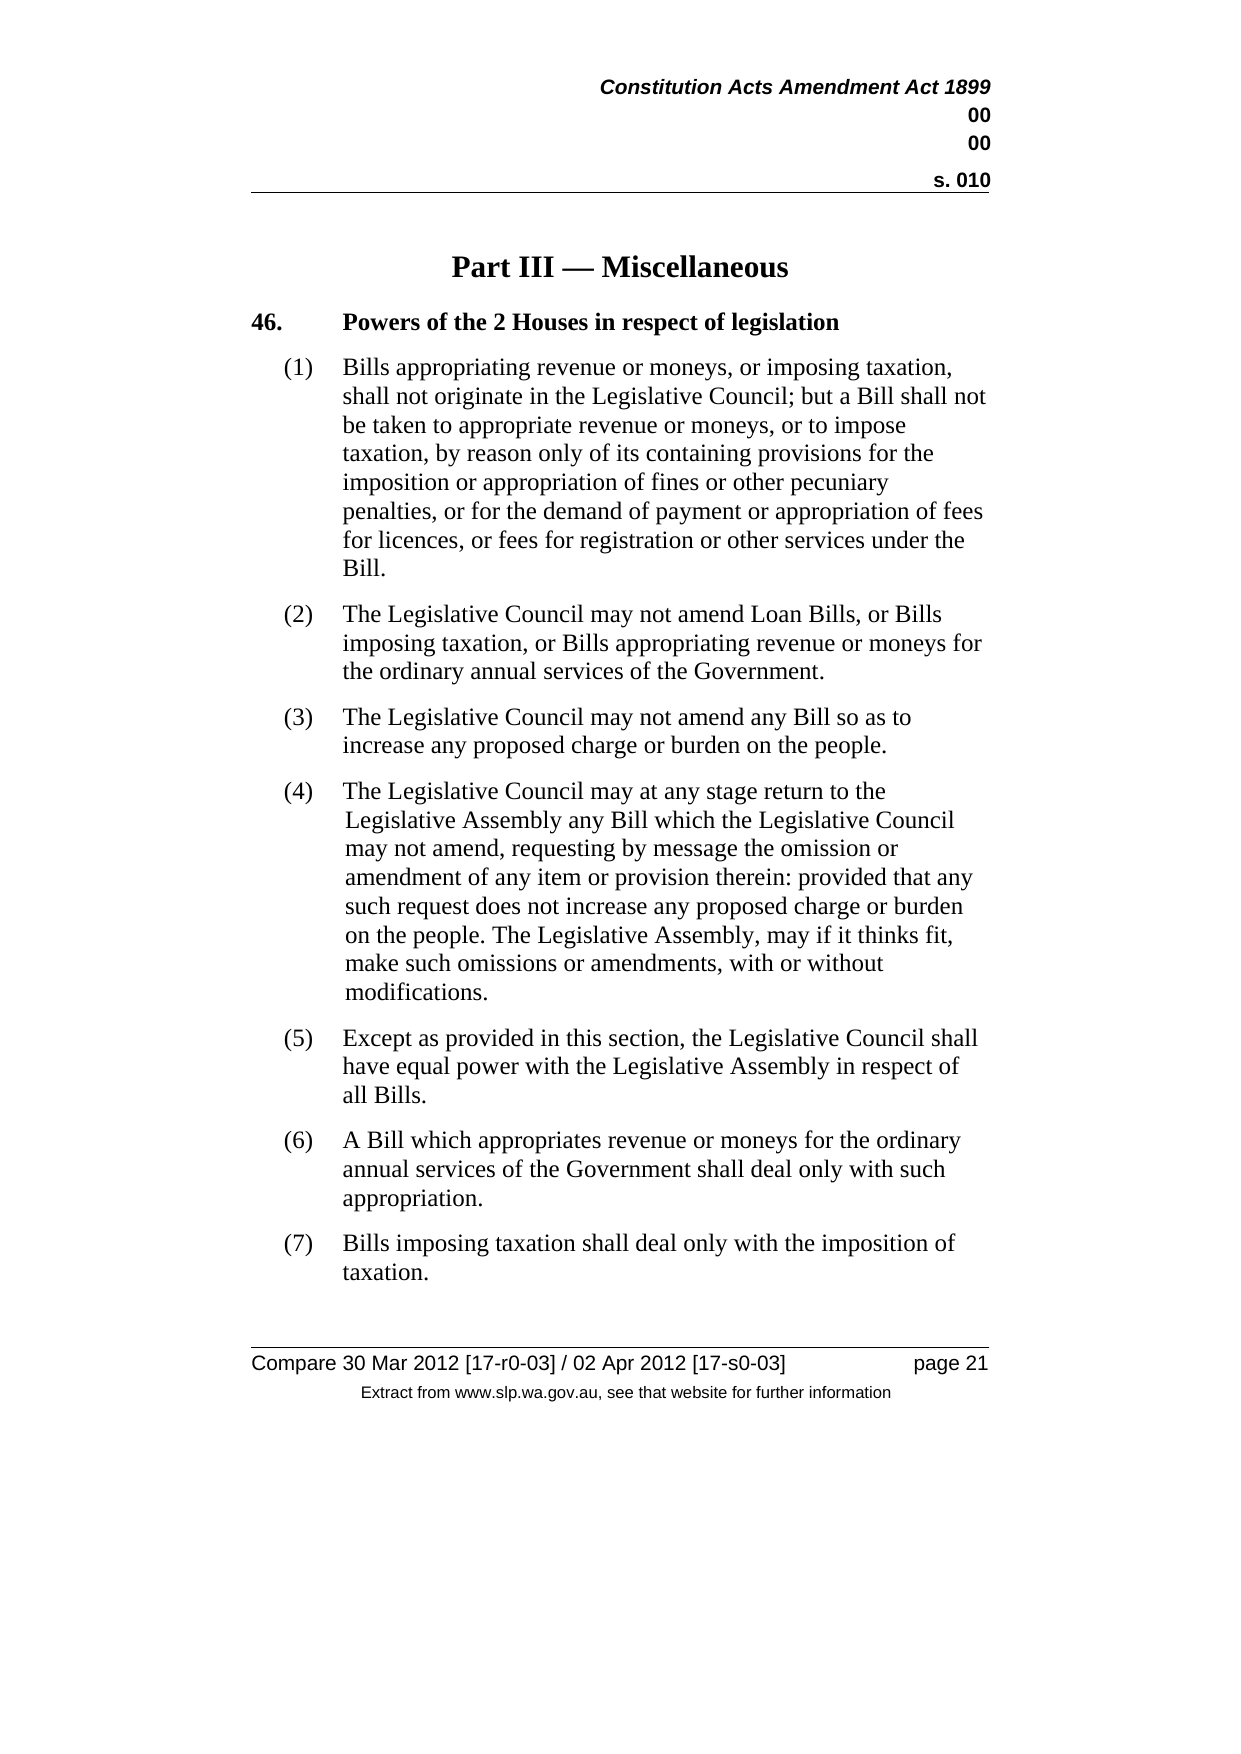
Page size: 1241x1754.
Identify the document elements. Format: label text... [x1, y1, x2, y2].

subtitle Part III — Miscellaneous [251, 248, 989, 284]
text (3) The Legislative Council may not amend any Bill so as to increase any proposed charge or burden on the people. [251, 702, 989, 759]
text (1) Bills appropriating revenue or moneys, or imposing taxation, shall not originate in the Legislative Council; but a Bill shall not be taken to appropriate revenue or moneys, or to impose taxation, by reason only of its containing provisions for the imposition or appropriation of fines or other pecuniary penalties, or for the demand of payment or appropriation of fees for licences, or fees for registration or other services under the Bill. [251, 352, 989, 582]
text (2) The Legislative Council may not amend Loan Bills, or Bills imposing taxation, or Bills appropriating revenue or moneys for the ordinary annual services of the Government. [251, 599, 989, 685]
text (7) Bills imposing taxation shall deal only with the imposition of taxation. [251, 1228, 989, 1286]
text (5) Except as provided in this section, the Legislative Council shall have equal power with the Legislative Assembly in respect of all Bills. [251, 1023, 989, 1109]
subtitle 46. Powers of the 2 Houses in respect of legislation [251, 307, 989, 336]
text (6) A Bill which appropriates revenue or moneys for the ordinary annual services of the Government shall deal only with such appropriation. [251, 1126, 989, 1212]
text (4) The Legislative Council may at any stage return to the Legislative Assembly any Bill which the Legislative Council may not amend, requesting by message the omission or amendment of any item or provision therein: provided that any such request does not increase any proposed charge or burden on the people. The Legislative Assembly, may if it thinks fit, make such omissions or amendments, with or without modifications. [251, 776, 989, 1006]
